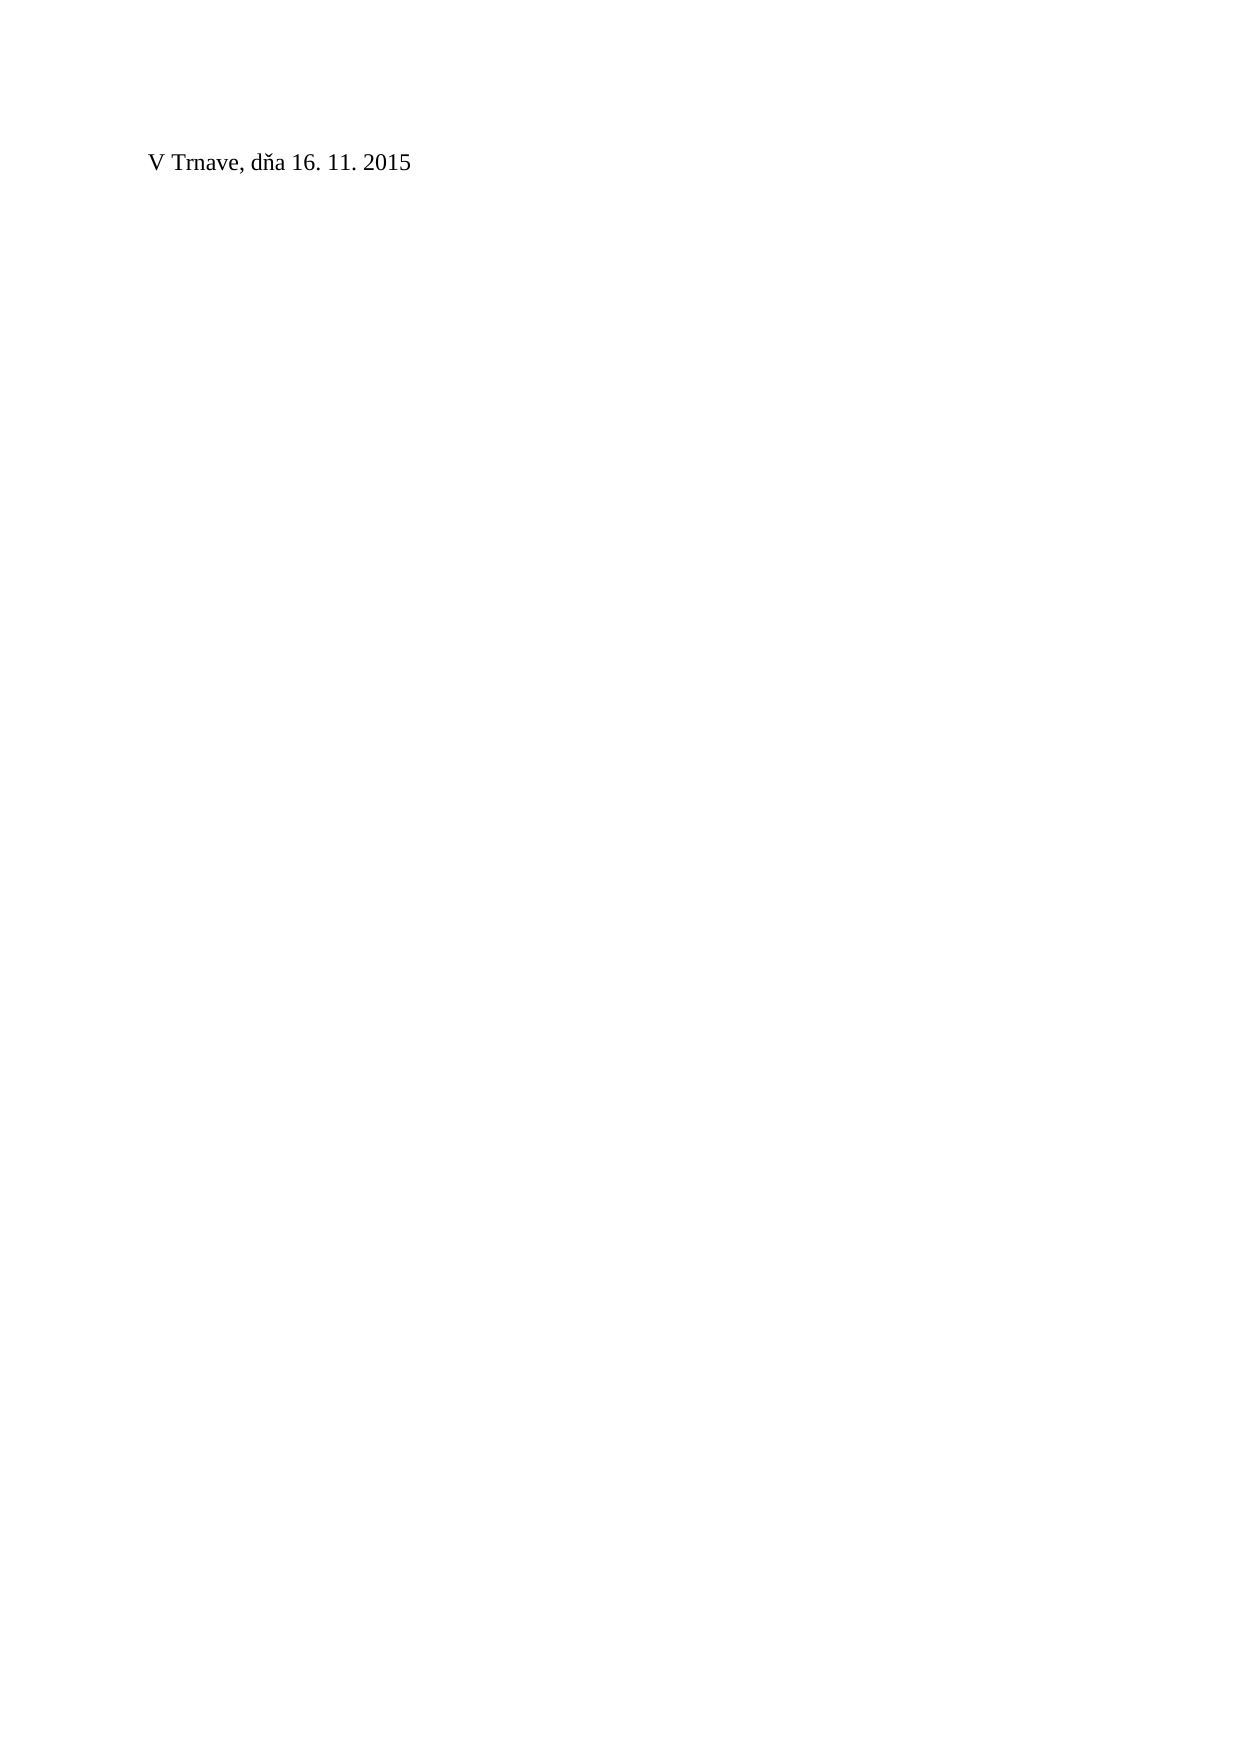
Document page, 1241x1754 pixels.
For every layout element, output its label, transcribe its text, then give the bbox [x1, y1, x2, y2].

text V Trnave, dňa 16. 11. 2015 [148, 148, 1093, 175]
